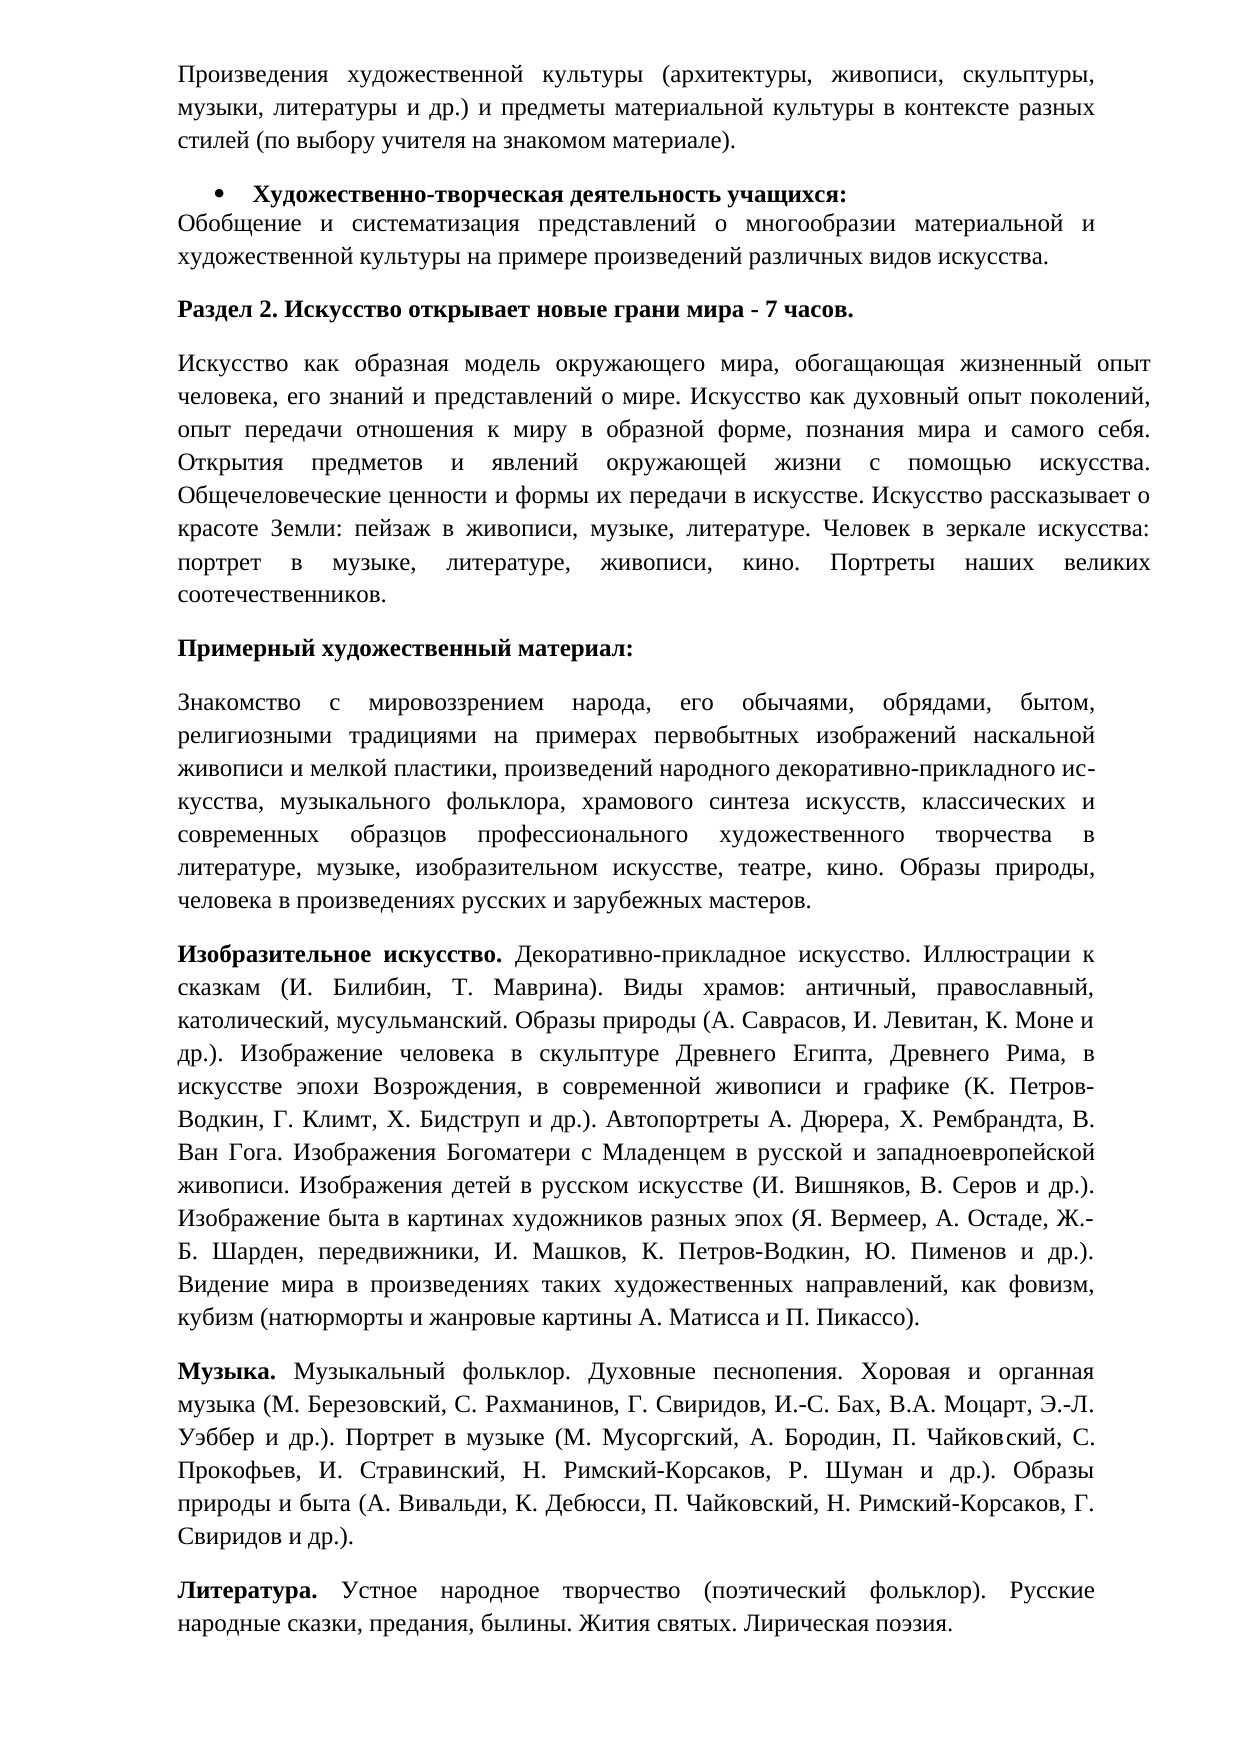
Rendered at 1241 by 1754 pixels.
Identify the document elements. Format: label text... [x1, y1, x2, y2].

text Раздел 2. Искусство открывает новые грани мира - 7 часов. [177, 294, 1152, 323]
text Литература. Устное народное творчество (поэтический фольклор). Русские народные сказки, предания, былины. Жития святых. Лирическая поэзия. [177, 1575, 1095, 1637]
text Обобщение и систематизация представлений о многообразии материальной и художественной культуры на примере произведений различных видов искусства. [177, 208, 1095, 269]
text Произведения художественной культуры (архитектуры, живописи, скульптуры, музыки, литературы и др.) и предметы материальной культуры в контексте разных стилей (по выбору учителя на знакомом материале). [177, 59, 1095, 154]
text Изобразительное искусство. Декоративно-прикладное искусство. Иллюстрации к сказкам (И. Билибин, Т. Маврина). Виды храмов: античный, православный, католический, мусульманский. Образы природы (А. Саврасов, И. Левитан, К. Моне и др.). Изображение человека в скульптуре Древнего Египта, Древнего Рима, в искусстве эпохи Возрождения, в современной живописи и графике (К. Петров-Водкин, Г. Климт, X. Бидструп и др.). Автопортреты А. Дюрера, X. Рембрандта, В. Ван Гога. Изображения Богоматери с Младенцем в русской и западноевропейской живописи. Изображения детей в русском искусстве (И. Вишняков, В. Серов и др.). Изображение быта в картинах художников разных эпох (Я. Вермеер, А. Остаде, Ж.-Б. Шарден, передвижники, И. Машков, К. Петров-Водкин, Ю. Пименов и др.). Видение мира в произведениях таких художественных направлений, как фовизм, кубизм (натюрморты и жанровые картины А. Матисса и П. Пикассо). [177, 939, 1095, 1331]
text Искусство как образная модель окружающего мира, обогащающая жизненный опыт человека, его знаний и представлений о мире. Искусство как духовный опыт поколений, опыт передачи отношения к миру в образной форме, познания мира и самого себя. Открытия предметов и явлений окружающей жизни с помощью искусства. Общечеловеческие ценности и формы их передачи в искусстве. Искусство рассказывает о красоте Земли: пейзаж в живописи, музыке, литературе. Человек в зеркале искусства: портрет в музыке, литературе, живописи, кино. Портреты наших великих соотечественников. [177, 348, 1152, 608]
list Художественно-творческая деятельность учащихся: [215, 179, 1095, 208]
text Музыка. Музыкальный фольклор. Духовные песнопения. Хоровая и органная музыка (М. Березовский, С. Рахманинов, Г. Свиридов, И.-С. Бах, В.А. Моцарт, Э.-Л. Уэббер и др.). Портрет в музыке (М. Мусоргский, А. Бородин, П. Чайковский, С. Прокофьев, И. Стравинский, Н. Римский-Корсаков, Р. Шуман и др.). Образы природы и быта (А. Вивальди, К. Дебюсси, П. Чайковский, Н. Римский-Корсаков, Г. Свиридов и др.). [177, 1356, 1095, 1550]
text Знакомство с мировоззрением народа, его обычаями, обрядами, бытом, религиозными традициями на примерах первобытных изображений наскальной живописи и мелкой пластики, произведений народного декоративно-прикладного искусства, музыкального фольклора, храмового синтеза искусств, классических и современных образцов профессионального художественного творчества в литературе, музыке, изобразительном искусстве, театре, кино. Образы природы, человека в произведениях русских и зарубежных мастеров. [177, 687, 1095, 914]
text Примерный художественный материал: [177, 633, 1095, 662]
